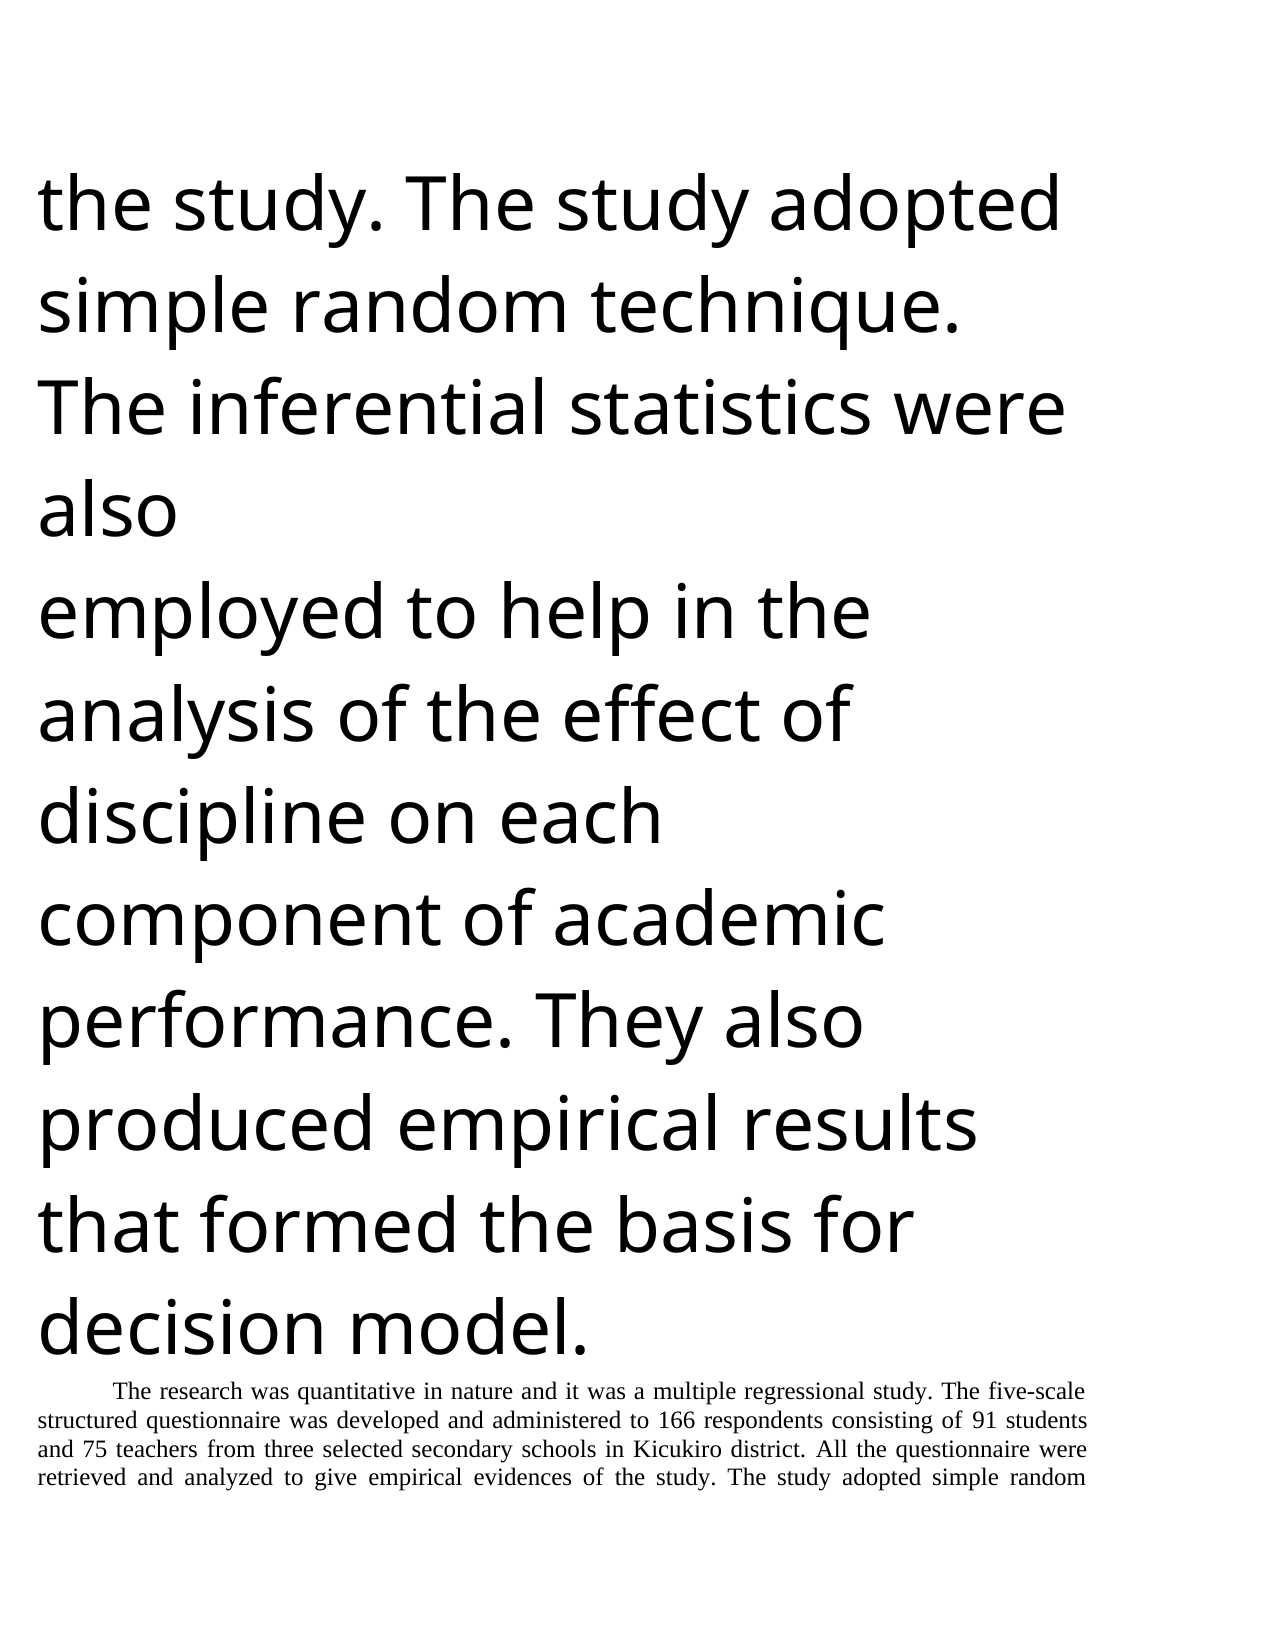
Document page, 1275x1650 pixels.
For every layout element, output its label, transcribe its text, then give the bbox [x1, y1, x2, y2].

text performance. They also produced empirical results that formed the basis for decision model. [37, 967, 1087, 1376]
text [37, 1376, 1087, 1491]
text employed to help in the analysis of the effect of discipline on each component of academic [37, 559, 1087, 967]
text the study. The study adopted simple random technique. The inferential statistics were also [37, 150, 1087, 559]
